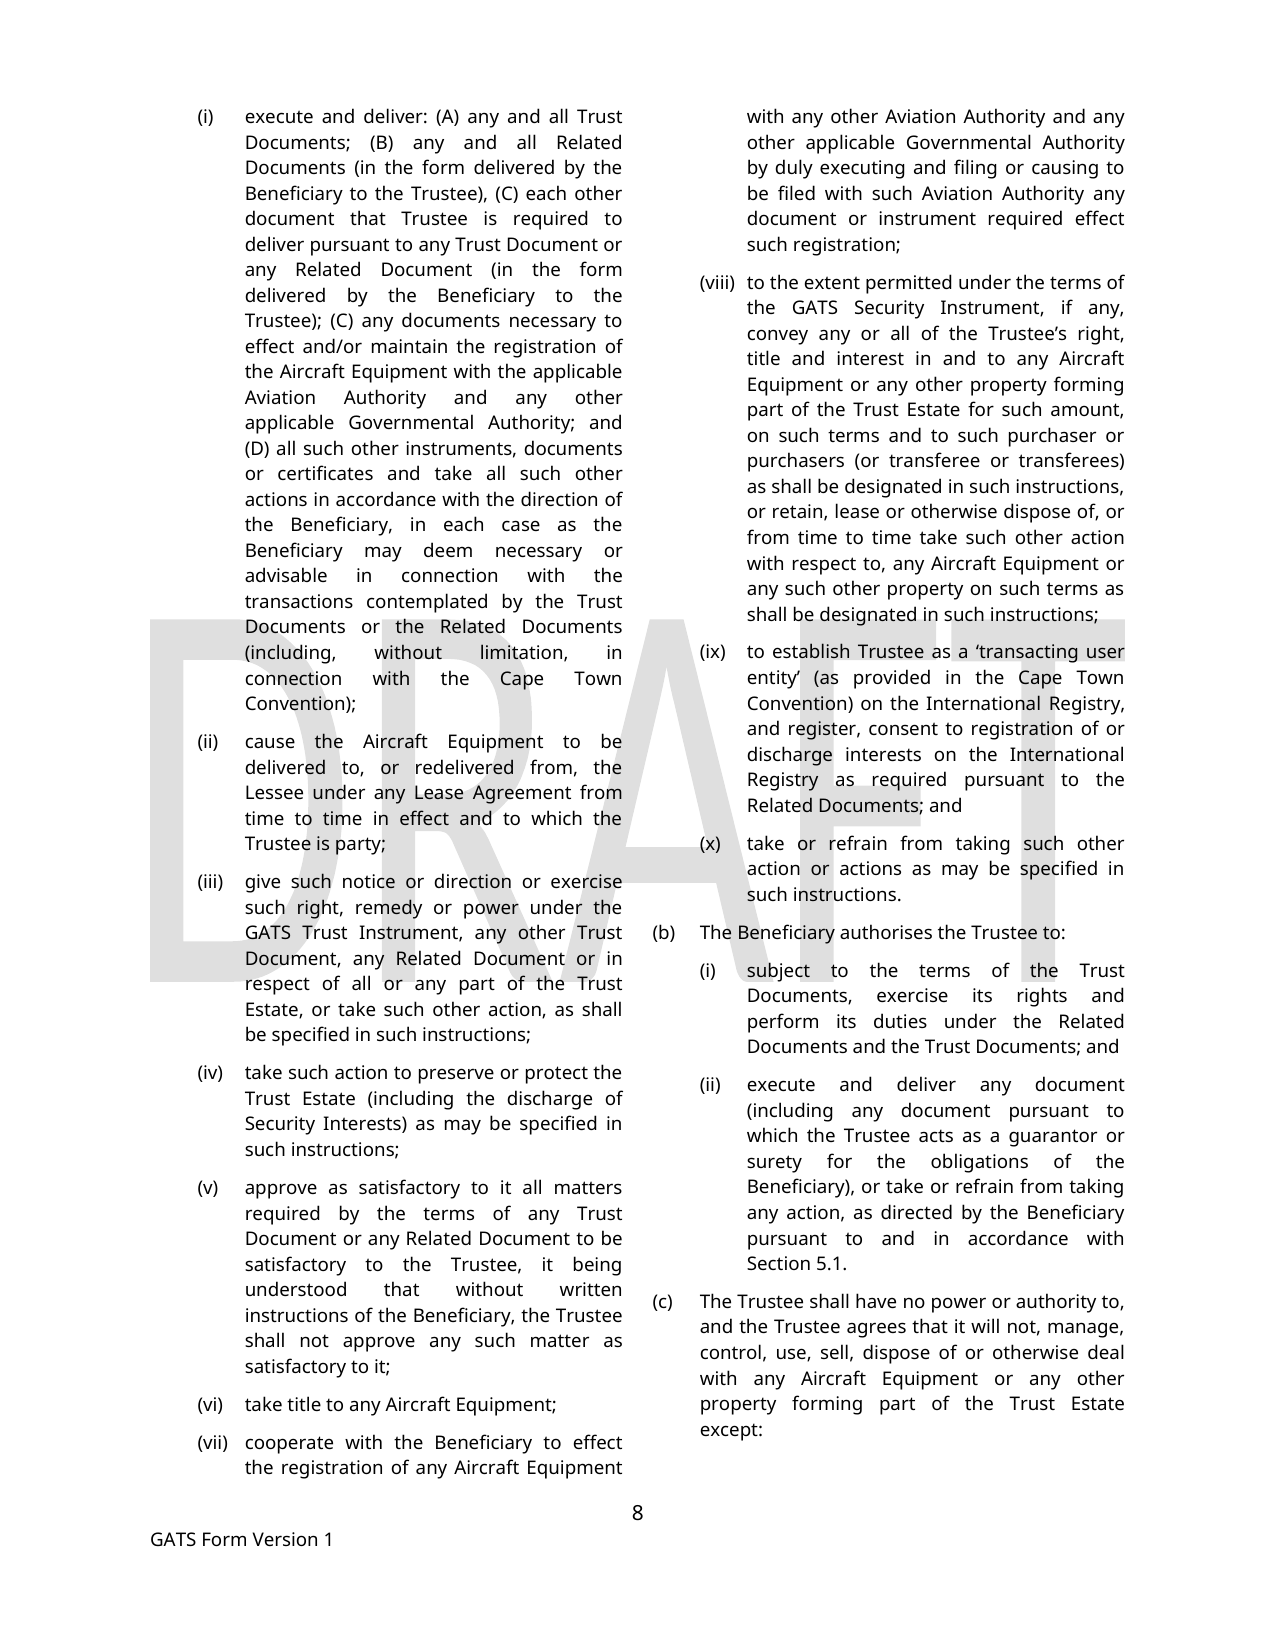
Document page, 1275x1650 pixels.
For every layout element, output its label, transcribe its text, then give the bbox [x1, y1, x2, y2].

list The Beneficiary authorises the Trustee to: [652, 919, 1125, 944]
list cooperate with the Beneficiary to effect the registration of any Aircraft Equipment with any other Aviation Authority and any other applicable Governmental Authority by duly executing and filing or causing to be filed with such Aviation Authority any document or instrument required effect such registration; [197, 1429, 623, 1480]
list to the extent permitted under the terms of the GATS Security Instrument, if any, convey any or all of the Trustee’s right, title and interest in and to any Aircraft Equipment or any other property forming part of the Trust Estate for such amount, on such terms and to such purchaser or purchasers (or transferee or transferees) as shall be designated in such instructions, or retain, lease or otherwise dispose of, or from time to time take such other action with respect to, any Aircraft Equipment or any such other property on such terms as shall be designated in such instructions; [699, 269, 1125, 626]
list take title to any Aircraft Equipment; [197, 1391, 623, 1416]
list subject to the terms of the Trust Documents, exercise its rights and perform its duties under the Related Documents and the Trust Documents; and [699, 957, 1125, 1059]
list to establish Trustee as a ‘transacting user entity’ (as provided in the Cape Town Convention) on the International Registry, and register, consent to registration of or discharge interests on the International Registry as required pursuant to the Related Documents; and [699, 639, 1125, 817]
list give such notice or direction or exercise such right, remedy or power under the GATS Trust Instrument, any other Trust Document, any Related Document or in respect of all or any part of the Trust Estate, or take such other action, as shall be specified in such instructions; [197, 868, 623, 1047]
list take or refrain from taking such other action or actions as may be specified in such instructions. [699, 830, 1125, 907]
list take such action to preserve or protect the Trust Estate (including the discharge of Security Interests) as may be specified in such instructions; [197, 1060, 623, 1162]
list cause the Aircraft Equipment to be delivered to, or redelivered from, the Lessee under any Lease Agreement from time to time in effect and to which the Trustee is party; [197, 728, 623, 856]
list The Trustee shall have no power or authority to, and the Trustee agrees that it will not, manage, control, use, sell, dispose of or otherwise deal with any Aircraft Equipment or any other property forming part of the Trust Estate except: [652, 1288, 1125, 1441]
list execute and deliver any document (including any document pursuant to which the Trustee acts as a guarantor or surety for the obligations of the Beneficiary), or take or refrain from taking any action, as directed by the Beneficiary pursuant to and in accordance with Section 5.1. [699, 1072, 1125, 1276]
list cooperate with the Beneficiary to effect the registration of any Aircraft Equipment with any other Aviation Authority and any other applicable Governmental Authority by duly executing and filing or causing to be filed with such Aviation Authority any document or instrument required effect such registration; [699, 103, 1125, 257]
list approve as satisfactory to it all matters required by the terms of any Trust Document or any Related Document to be satisfactory to the Trustee, it being understood that without written instructions of the Beneficiary, the Trustee shall not approve any such matter as satisfactory to it; [197, 1174, 623, 1378]
list execute and deliver: (A) any and all Trust Documents; (B) any and all Related Documents (in the form delivered by the Beneficiary to the Trustee), (C) each other document that Trustee is required to deliver pursuant to any Trust Document or any Related Document (in the form delivered by the Beneficiary to the Trustee); (C) any documents necessary to effect and/or maintain the registration of the Aircraft Equipment with the applicable Aviation Authority and any other applicable Governmental Authority; and (D) all such other instruments, documents or certificates and take all such other actions in accordance with the direction of the Beneficiary, in each case as the Beneficiary may deem necessary or advisable in connection with the transactions contemplated by the Trust Documents or the Related Documents (including, without limitation, in connection with the Cape Town Convention); [197, 103, 623, 716]
